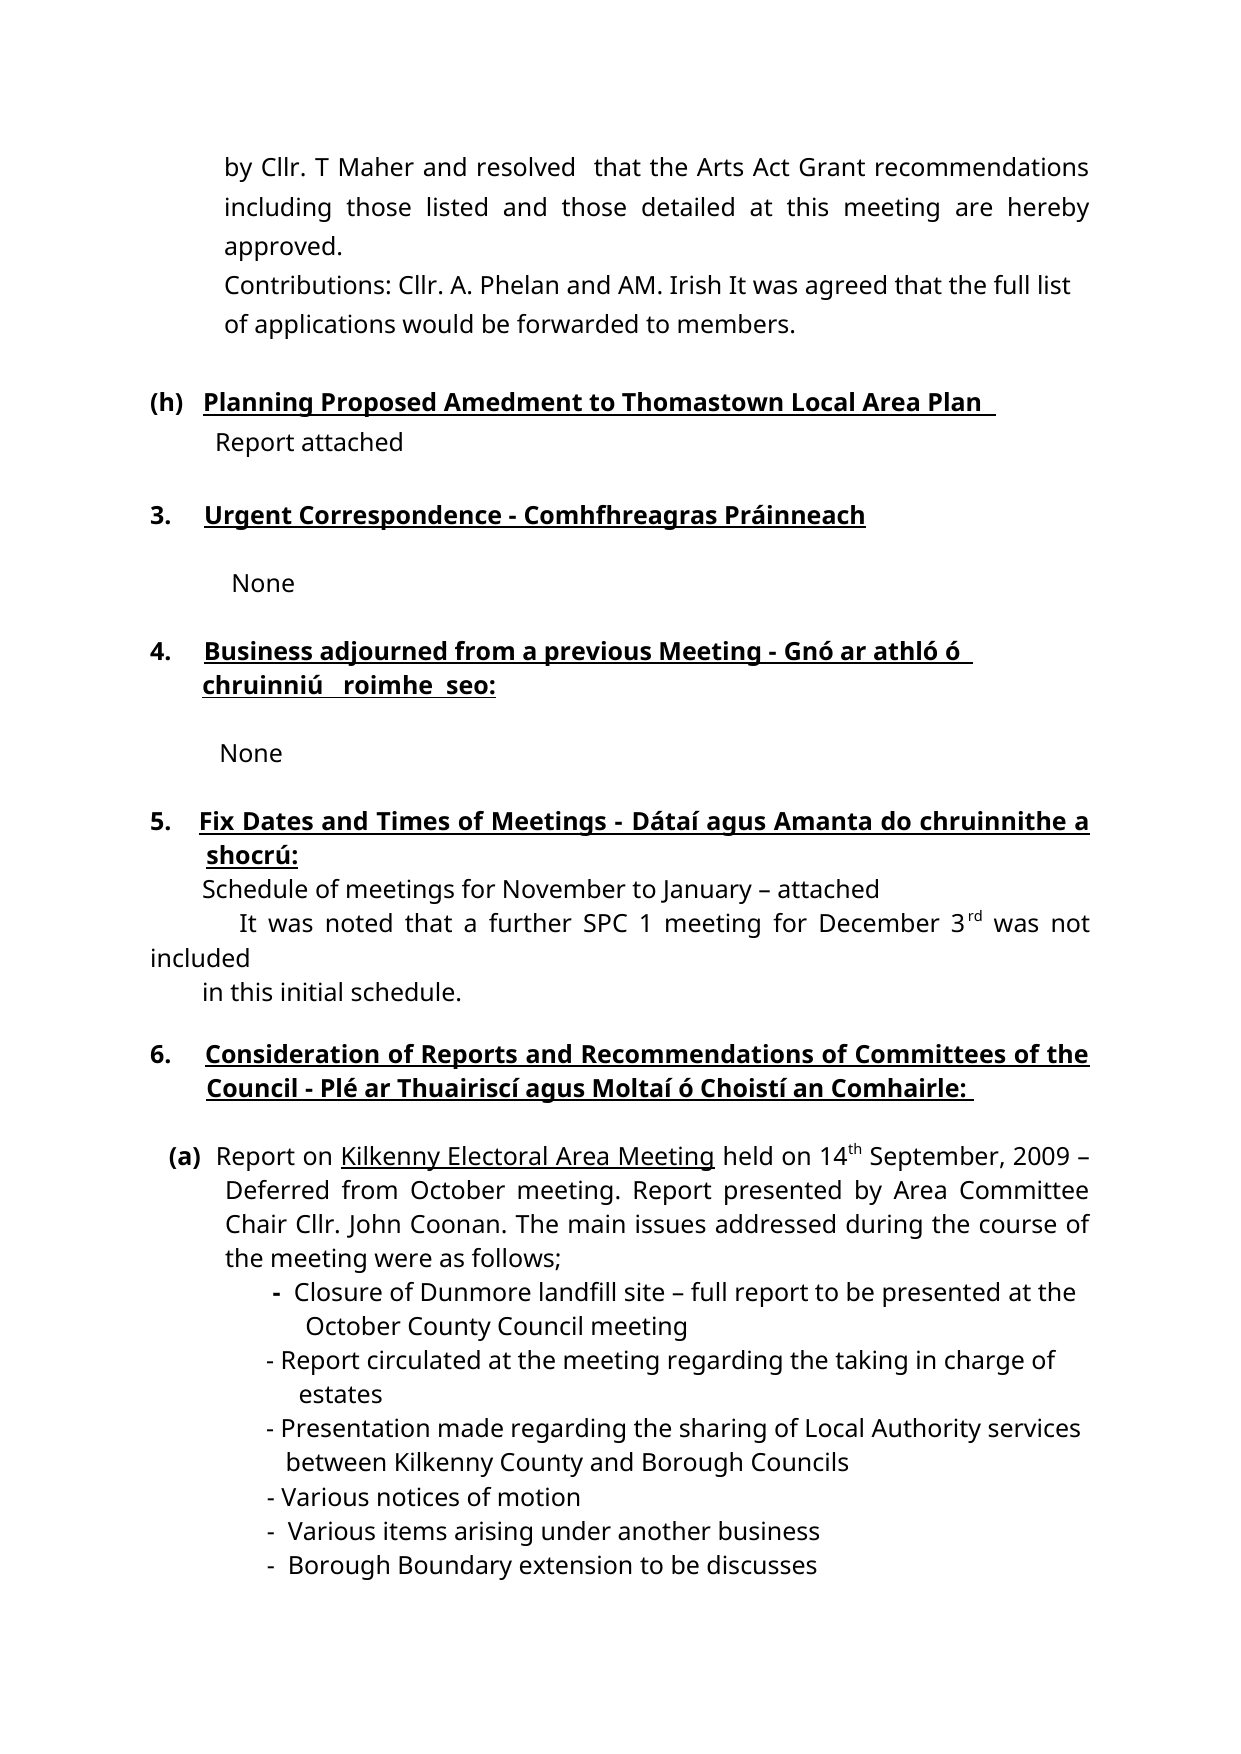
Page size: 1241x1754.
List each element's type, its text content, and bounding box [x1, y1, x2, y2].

text 4. Business adjourned from a previous Meeting - Gnó ar athló ó [150, 634, 1090, 668]
text - Closure of Dunmore landfill site – full report to be presented at the [169, 1275, 1090, 1309]
text None [225, 566, 1090, 599]
text - Various notices of motion [150, 1479, 1090, 1513]
text in this initial schedule. [150, 974, 1090, 1008]
text 3. Urgent Correspondence - Comhfhreagras Práinneach [150, 497, 1090, 531]
text October County Council meeting [169, 1309, 1090, 1343]
text estates [169, 1377, 1090, 1411]
text (a) Report on Kilkenny Electoral Area Meeting held on 14th September, 2009 – Deferred from October meeting. Report presented by Area Committee Chair Cllr. John Coonan. The main issues addressed during the course of the meeting were as follows; [169, 1138, 1090, 1275]
text None [206, 736, 1090, 770]
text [150, 150, 1090, 262]
text It was noted that a further SPC 1 meeting for December 3rd was not included [150, 906, 1090, 974]
text - Presentation made regarding the sharing of Local Authority services [169, 1411, 1090, 1445]
text Contributions: Cllr. A. Phelan and AM. Irish It was agreed that the full list of applications would be forwarded to members. [150, 267, 1090, 341]
text 6. Consideration of Reports and Recommendations of Committees of the Council - Plé ar Thuairiscí agus Moltaí ó Choistí an Comhairle: [150, 1036, 1090, 1104]
text - Borough Boundary extension to be discusses [150, 1547, 1090, 1581]
text - Report circulated at the meeting regarding the taking in charge of [169, 1343, 1090, 1377]
text - Various items arising under another business [150, 1513, 1090, 1547]
text Report attached [150, 424, 1090, 458]
text Schedule of meetings for November to January – attached [150, 872, 1090, 906]
text 5. Fix Dates and Times of Meetings - Dátaí agus Amanta do chruinnithe a shocrú: [150, 804, 1090, 872]
text chruinniú roimhe seo: [150, 668, 1090, 702]
text between Kilkenny County and Borough Councils [169, 1445, 1090, 1479]
text (h) Planning Proposed Amedment to Thomastown Local Area Plan [150, 385, 1090, 419]
